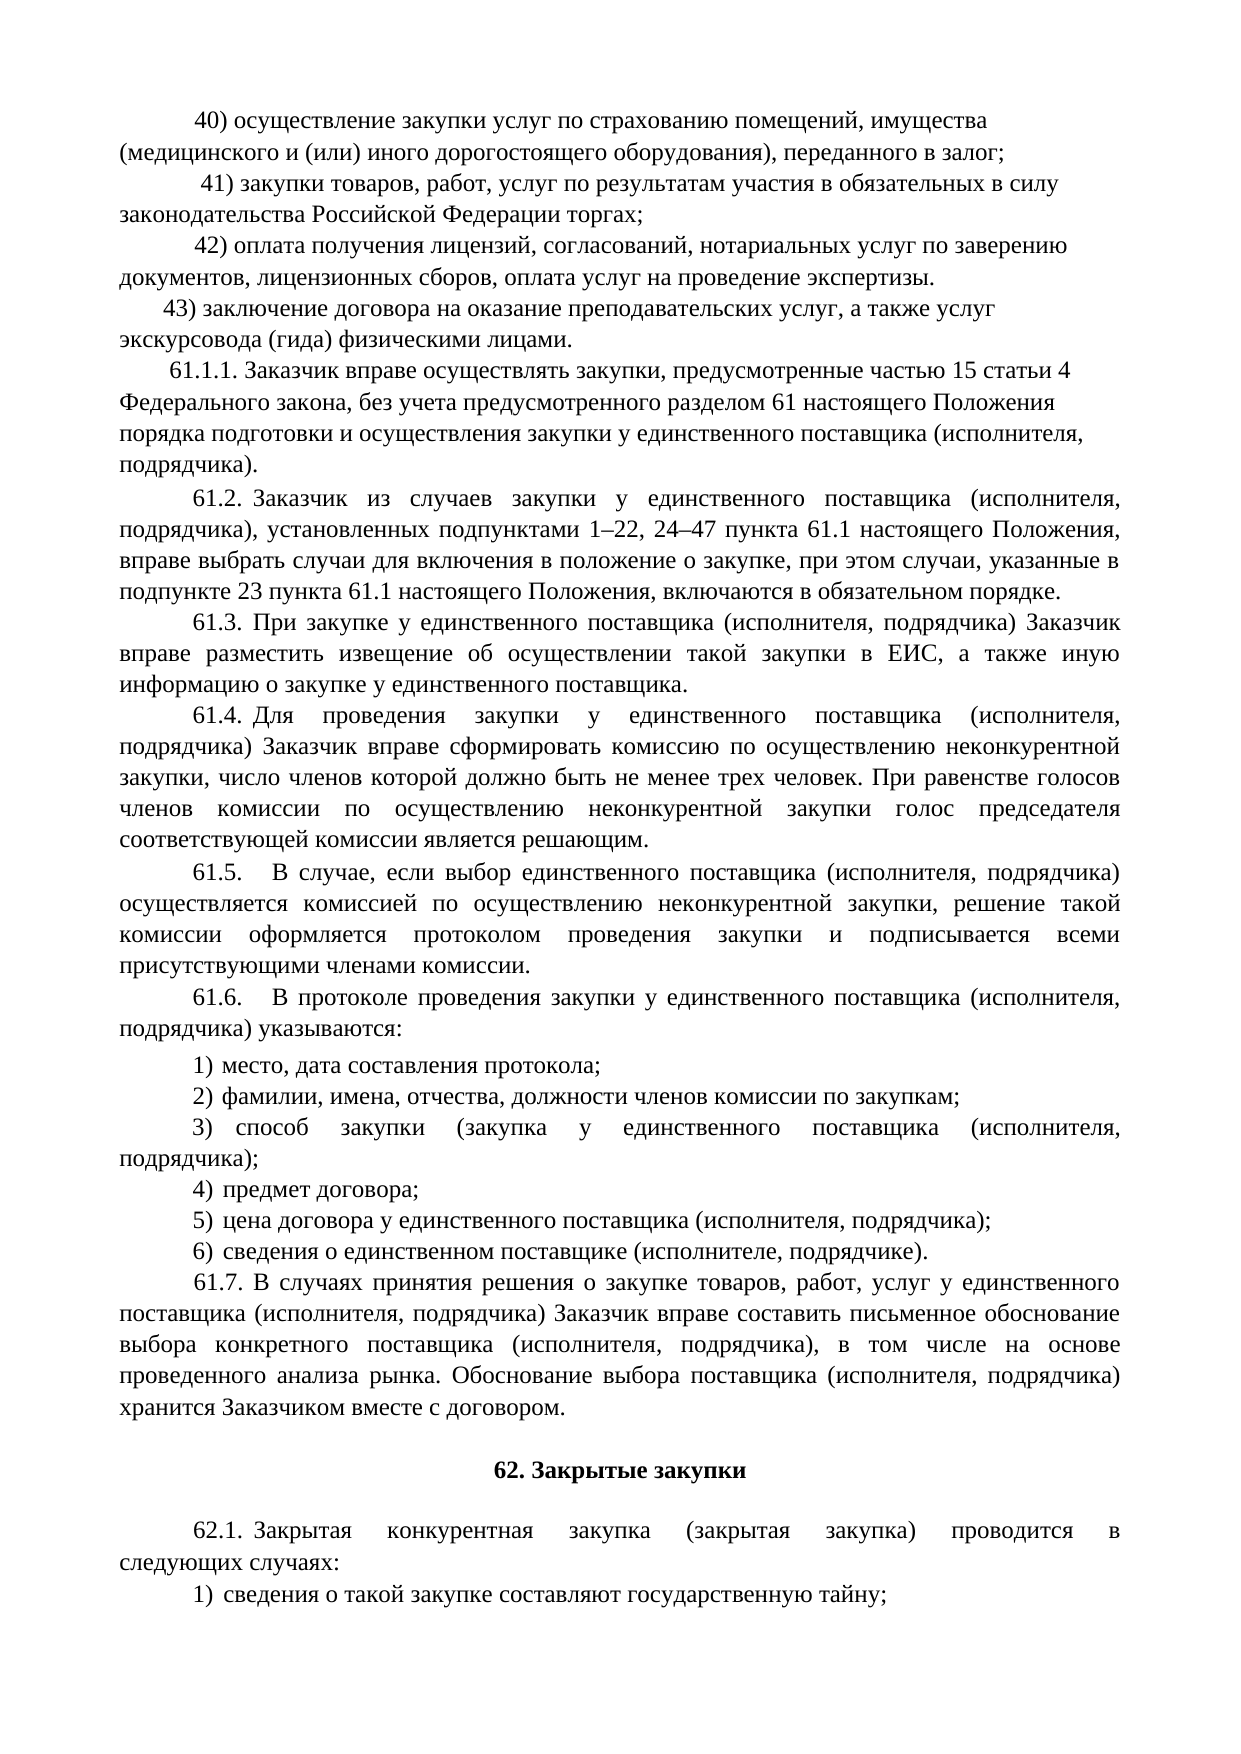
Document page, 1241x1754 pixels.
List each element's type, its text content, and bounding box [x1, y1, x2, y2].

text 61.7. В случаях принятия решения о закупке товаров, работ, услуг у единственного поставщика (исполнителя, подрядчика) Заказчик вправе составить письменное обоснование выбора конкретного поставщика (исполнителя, подрядчика), в том числе на основе проведенного анализа рынка. Обоснование выбора поставщика (исполнителя, подрядчика) хранится Заказчиком вместе с договором. [119, 1266, 1121, 1421]
text 43) заключение договора на оказание преподавательских услуг, а также услуг экскурсовода (гида) физическими лицами. [119, 291, 1121, 354]
list В случае, если выбор единственного поставщика (исполнителя, подрядчика) осуществляется комиссией по осуществлению неконкурентной закупки, решение такой комиссии оформляется протоколом проведения закупки и подписывается всеми присутствующими членами комиссии. [119, 856, 1121, 980]
list При закупке у единственного поставщика (исполнителя, подрядчика) Заказчик вправе разместить извещение об осуществлении такой закупки в ЕИС, а также иную информацию о закупке у единственного поставщика. [119, 605, 1121, 698]
text 62.1. Закрытая конкурентная закупка (закрытая закупка) проводится в следующих случаях: [119, 1514, 1121, 1576]
list В протоколе проведения закупки у единственного поставщика (исполнителя, подрядчика) указываются: [119, 980, 1121, 1042]
list цена договора у единственного поставщика (исполнителя, подрядчика); [192, 1204, 1121, 1235]
list Заказчик из случаев закупки у единственного поставщика (исполнителя, подрядчика), установленных подпунктами 1–22, 24–47 пункта 61.1 настоящего Положения, вправе выбрать случаи для включения в положение о закупке, при этом случаи, указанные в подпункте 23 пункта 61.1 настоящего Положения, включаются в обязательном порядке. [119, 481, 1121, 514]
text 42) оплата получения лицензий, согласований, нотариальных услуг по заверению документов, лицензионных сборов, оплата услуг на проведение экспертизы. [119, 229, 1121, 291]
list Для проведения закупки у единственного поставщика (исполнителя, подрядчика) Заказчик вправе сформировать комиссию по осуществлению неконкурентной закупки, число членов которой должно быть не менее трех человек. При равенстве голосов членов комиссии по осуществлению неконкурентной закупки голос председателя соответствующей комиссии является решающим. [119, 698, 1121, 854]
text 40) осуществление закупки услуг по страхованию помещений, имущества (медицинского и (или) иного дорогостоящего оборудования), переданного в залог; [119, 104, 1121, 166]
list Заказчик из случаев закупки у единственного поставщика (исполнителя, подрядчика), установленных подпунктами 1–22, 24–47 пункта 61.1 настоящего Положения, вправе выбрать случаи для включения в положение о закупке, при этом случаи, указанные в подпункте 23 пункта 61.1 настоящего Положения, включаются в обязательном порядке. [119, 573, 1121, 605]
text 1) сведения о такой закупке составляют государственную тайну; [192, 1577, 1121, 1608]
text 61.1.1. Заказчик вправе осуществлять закупки, предусмотренные частью 15 статьи 4 Федерального закона, без учета предусмотренного разделом 61 настоящего Положения порядка подготовки и осуществления закупки у единственного поставщика (исполнителя, подрядчика). [119, 354, 1121, 479]
list фамилии, имена, отчества, должности членов комиссии по закупкам; [192, 1079, 1121, 1111]
list сведения о единственном поставщике (исполнителе, подрядчике). [192, 1235, 1121, 1266]
list место, дата составления протокола; [192, 1048, 1121, 1079]
text 3) способ закупки (закупка у единственного поставщика (исполнителя, подрядчика); [119, 1111, 1121, 1173]
text 62. Закрытые закупки [119, 1455, 1121, 1484]
list предмет договора; [192, 1173, 1121, 1204]
text 41) закупки товаров, работ, услуг по результатам участия в обязательных в силу законодательства Российской Федерации торгах; [119, 166, 1121, 229]
